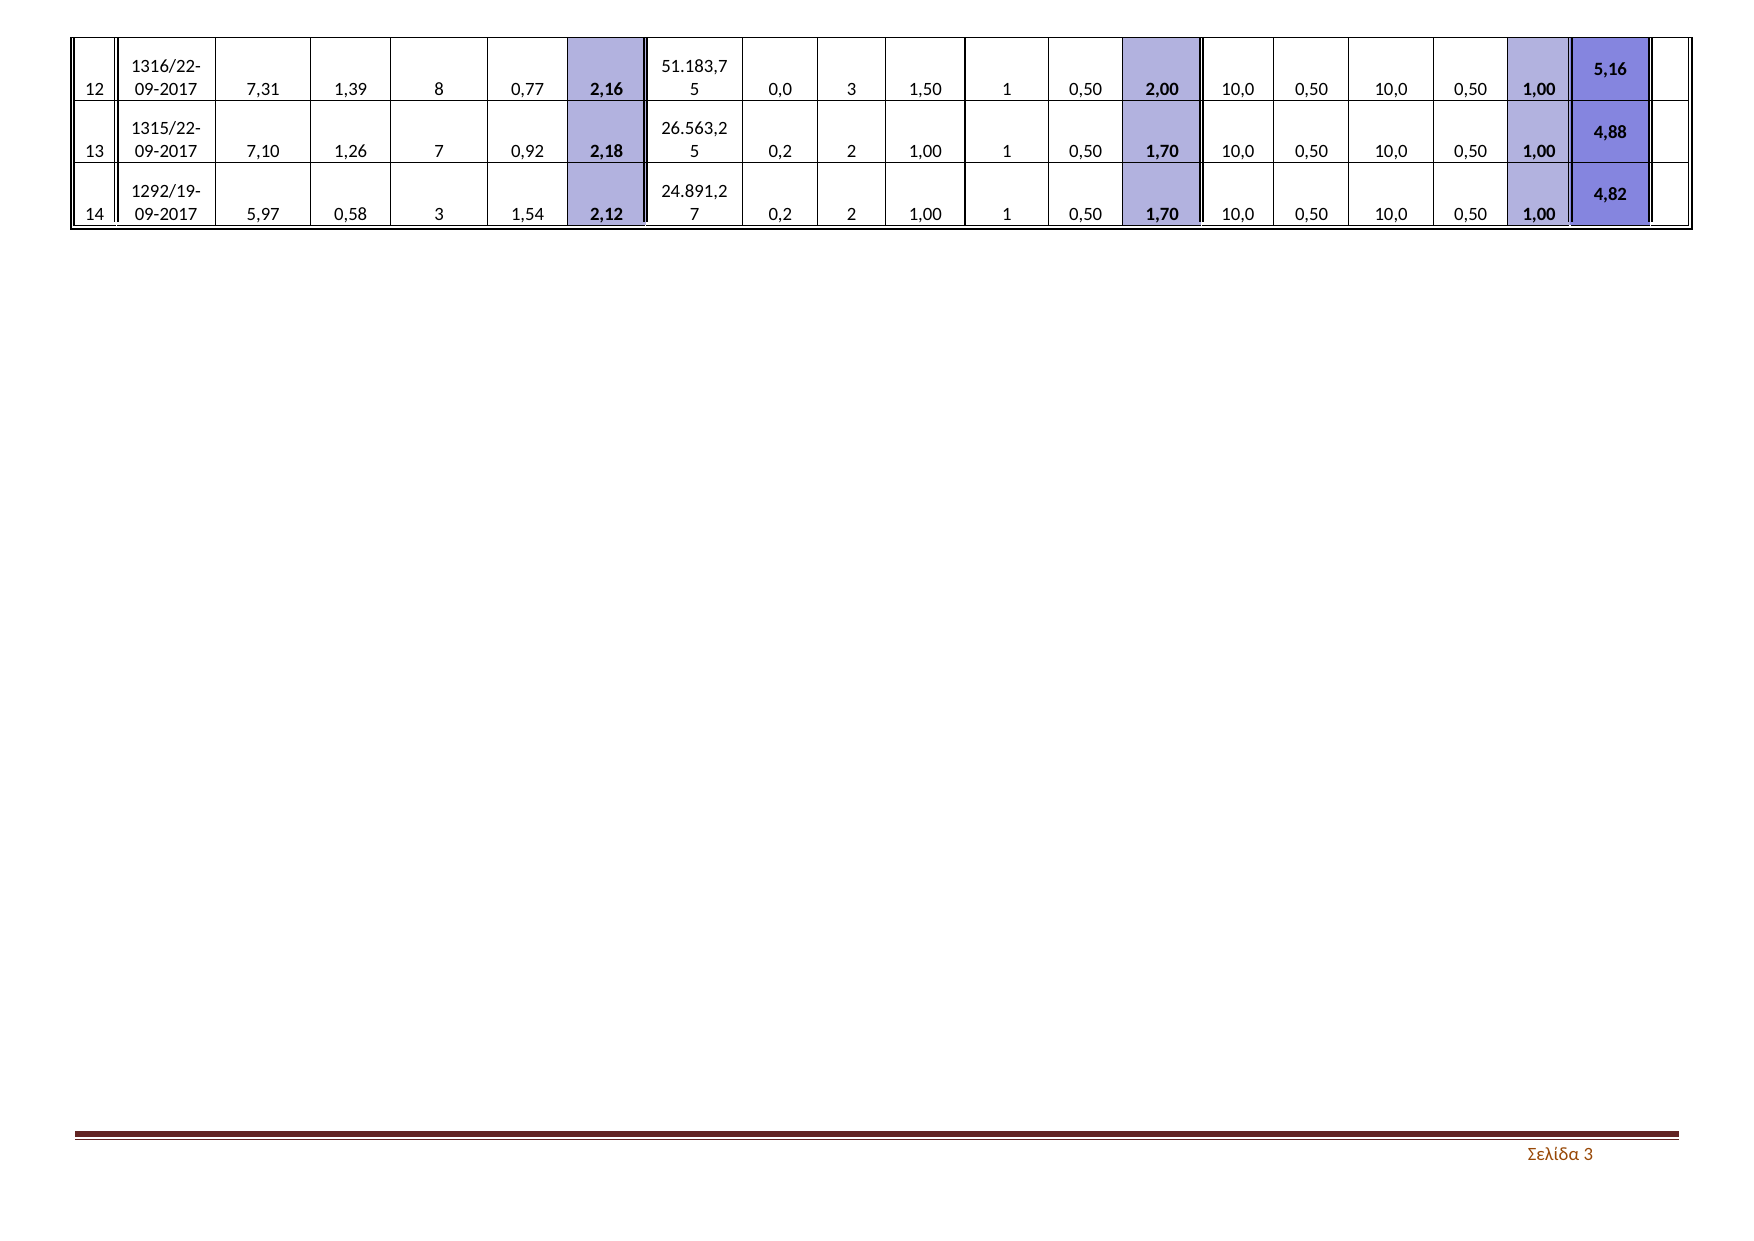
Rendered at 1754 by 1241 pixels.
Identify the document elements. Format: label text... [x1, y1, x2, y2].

table_cell 2 [818, 163, 885, 225]
table_cell 26.563,25 [648, 101, 742, 162]
table_cell 10,0 [1204, 101, 1273, 162]
table_cell 2,12 [568, 163, 646, 225]
table_cell 1,00 [1508, 38, 1568, 100]
table_cell 1,26 [311, 101, 390, 162]
table_cell 5,16 [1573, 38, 1648, 100]
table_cell 51.183,75 [648, 38, 742, 100]
table_cell 5,97 [216, 163, 310, 225]
table_cell 0,92 [488, 101, 567, 162]
table_cell 3 [818, 38, 885, 100]
table_cell 1,00 [1508, 163, 1570, 225]
table_cell 0,50 [1049, 163, 1122, 225]
table_cell 1,70 [1123, 163, 1201, 225]
table_cell 7,10 [216, 101, 310, 162]
table_cell 0,50 [1049, 101, 1122, 162]
table_cell 0,50 [1434, 38, 1507, 100]
table_cell 1,50 [886, 38, 964, 100]
table_cell 1,00 [886, 163, 964, 225]
table_cell 1,00 [886, 101, 964, 162]
table_cell 0,50 [1274, 38, 1348, 100]
table_cell 24.891,27 [646, 163, 742, 225]
table_cell 10,0 [1201, 163, 1273, 225]
table_cell 1,54 [488, 163, 567, 225]
table_cell [1650, 163, 1688, 225]
table_cell 8 [391, 38, 487, 100]
table_cell 4,82 [1570, 163, 1650, 225]
table_cell 2 [818, 101, 885, 162]
table_cell 4,88 [1573, 101, 1648, 162]
table_cell [1653, 101, 1688, 162]
table_cell 2,18 [568, 101, 643, 162]
table_cell 12 [75, 38, 114, 100]
table_cell 10,0 [1349, 101, 1433, 162]
table_cell 0,50 [1274, 163, 1348, 225]
table_cell [1653, 38, 1688, 100]
table_cell 0,50 [1274, 101, 1348, 162]
table_cell 1 [966, 38, 1048, 100]
table_cell 2,16 [568, 38, 643, 100]
table_cell 2,00 [1123, 38, 1199, 100]
table_cell 10,0 [1349, 38, 1433, 100]
table_cell 1 [966, 101, 1048, 162]
table_cell 1,70 [1123, 101, 1199, 162]
table_cell 10,0 [1349, 163, 1433, 225]
table_cell 1316/22-09-2017 [119, 38, 215, 100]
table_cell 0,77 [488, 38, 567, 100]
table_cell 1,00 [1508, 101, 1568, 162]
table_cell 0,2 [743, 101, 817, 162]
table_cell 1,39 [311, 38, 390, 100]
table_cell 3 [391, 163, 487, 225]
table_cell 0,0 [743, 38, 817, 100]
table_cell 1 [966, 163, 1048, 225]
table_cell 0,58 [311, 163, 390, 225]
table_cell 1315/22-09-2017 [119, 101, 215, 162]
table_cell 0,50 [1049, 38, 1122, 100]
table_cell 0,50 [1434, 163, 1507, 225]
table_cell 0,2 [743, 163, 817, 225]
table_cell 13 [75, 101, 114, 162]
table_cell 14 [75, 163, 116, 225]
table_cell 7,31 [216, 38, 310, 100]
table_cell 1292/19-09-2017 [116, 163, 215, 225]
table_cell 7 [391, 101, 487, 162]
table_cell 0,50 [1434, 101, 1507, 162]
table_cell 10,0 [1204, 38, 1273, 100]
